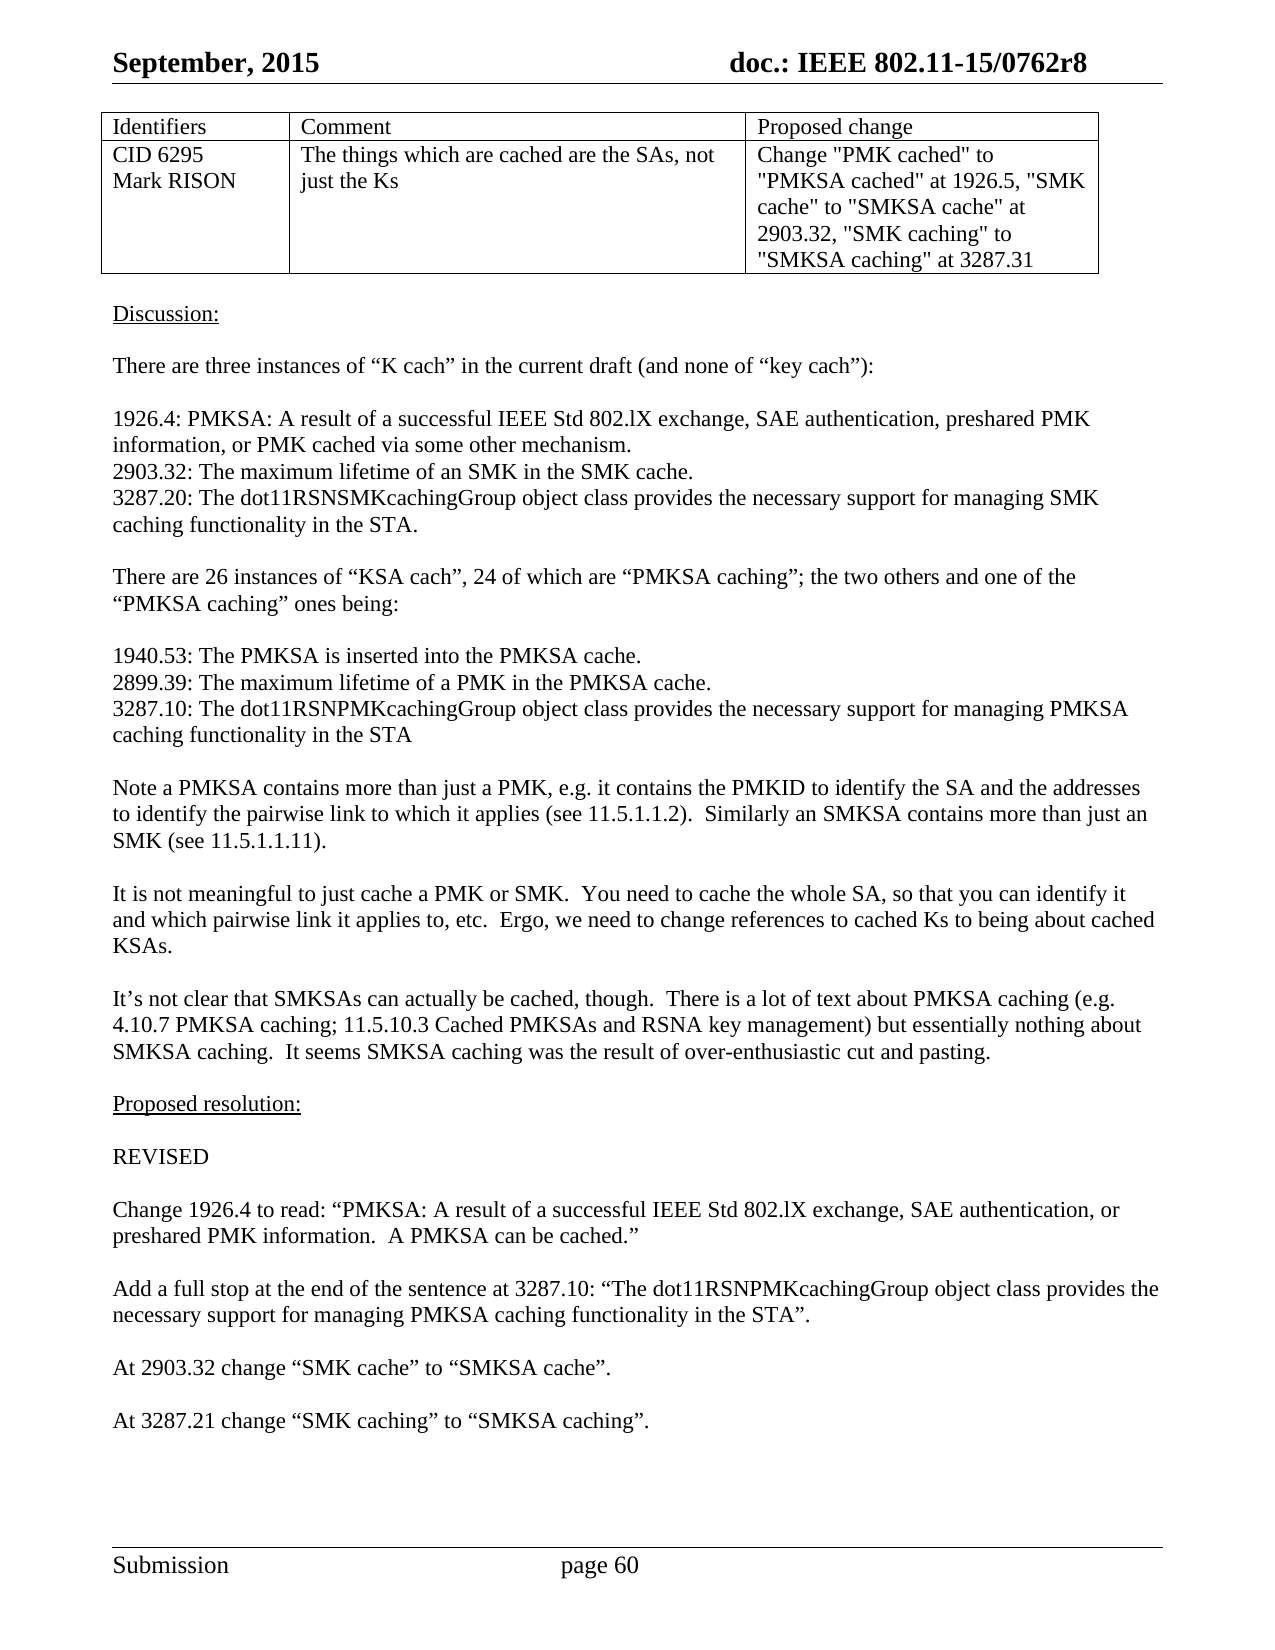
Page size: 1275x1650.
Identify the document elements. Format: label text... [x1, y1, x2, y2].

text Add a full stop at the end of the sentence at 3287.10: “The dot11RSNPMKcachingGroup object class provides the necessary support for managing PMKSA caching functionality in the STA”. [112, 1275, 1163, 1328]
table_cell CID 6295 Mark RISON [102, 141, 289, 272]
text At 2903.32 change “SMK cache” to “SMKSA cache”. [112, 1354, 1163, 1380]
text There are three instances of “K cach” in the current draft (and none of “key cach”): [112, 352, 1163, 379]
text There are 26 instances of “KSA cach”, 24 of which are “PMKSA caching”; the two others and one of the “PMKSA caching” ones being: [112, 563, 1163, 616]
text Discussion: [112, 300, 1163, 326]
table_header Comment [290, 113, 745, 139]
text 2903.32: The maximum lifetime of an SMK in the SMK cache. [112, 458, 1163, 484]
text Note a PMKSA contains more than just a PMK, e.g. it contains the PMKID to identify the SA and the addresses to identify the pairwise link to which it applies (see 11.5.1.1.2). Similarly an SMKSA contains more than just an SMK (see 11.5.1.1.11). [112, 774, 1163, 853]
text 2899.39: The maximum lifetime of a PMK in the PMKSA cache. [112, 669, 1163, 695]
text It is not meaningful to just cache a PMK or SMK. You need to cache the whole SA, so that you can identify it and which pairwise link it applies to, etc. Ergo, we need to change references to cached Ks to being about cached KSAs. [112, 879, 1163, 959]
table_header Proposed change [746, 113, 1098, 139]
table_header Identifiers [102, 113, 289, 139]
text 1940.53: The PMKSA is inserted into the PMKSA cache. [112, 642, 1163, 669]
text 3287.20: The dot11RSNSMKcachingGroup object class provides the necessary support for managing SMK caching functionality in the STA. [112, 484, 1163, 537]
text It’s not clear that SMKSAs can actually be cached, though. There is a lot of text about PMKSA caching (e.g. 4.10.7 PMKSA caching; 11.5.10.3 Cached PMKSAs and RSNA key management) but essentially nothing about SMKSA caching. It seems SMKSA caching was the result of over-enthusiastic cut and pasting. [112, 985, 1163, 1064]
table_cell The things which are cached are the SAs, not just the Ks [290, 141, 745, 272]
table_cell Change "PMK cached" to "PMKSA cached" at 1926.5, "SMK cache" to "SMKSA cache" at 2903.32, "SMK caching" to "SMKSA caching" at 3287.31 [746, 141, 1098, 272]
text 1926.4: PMKSA: A result of a successful IEEE Std 802.lX exchange, SAE authentication, preshared PMK information, or PMK cached via some other mechanism. [112, 405, 1163, 458]
text 3287.10: The dot11RSNPMKcachingGroup object class provides the necessary support for managing PMKSA caching functionality in the STA [112, 695, 1163, 748]
text REVISED [112, 1143, 1163, 1169]
text Proposed resolution: [112, 1090, 1163, 1117]
text At 3287.21 change “SMK caching” to “SMKSA caching”. [112, 1407, 1163, 1433]
text Change 1926.4 to read: “PMKSA: A result of a successful IEEE Std 802.lX exchange, SAE authentication, or preshared PMK information. A PMKSA can be cached.” [112, 1196, 1163, 1248]
